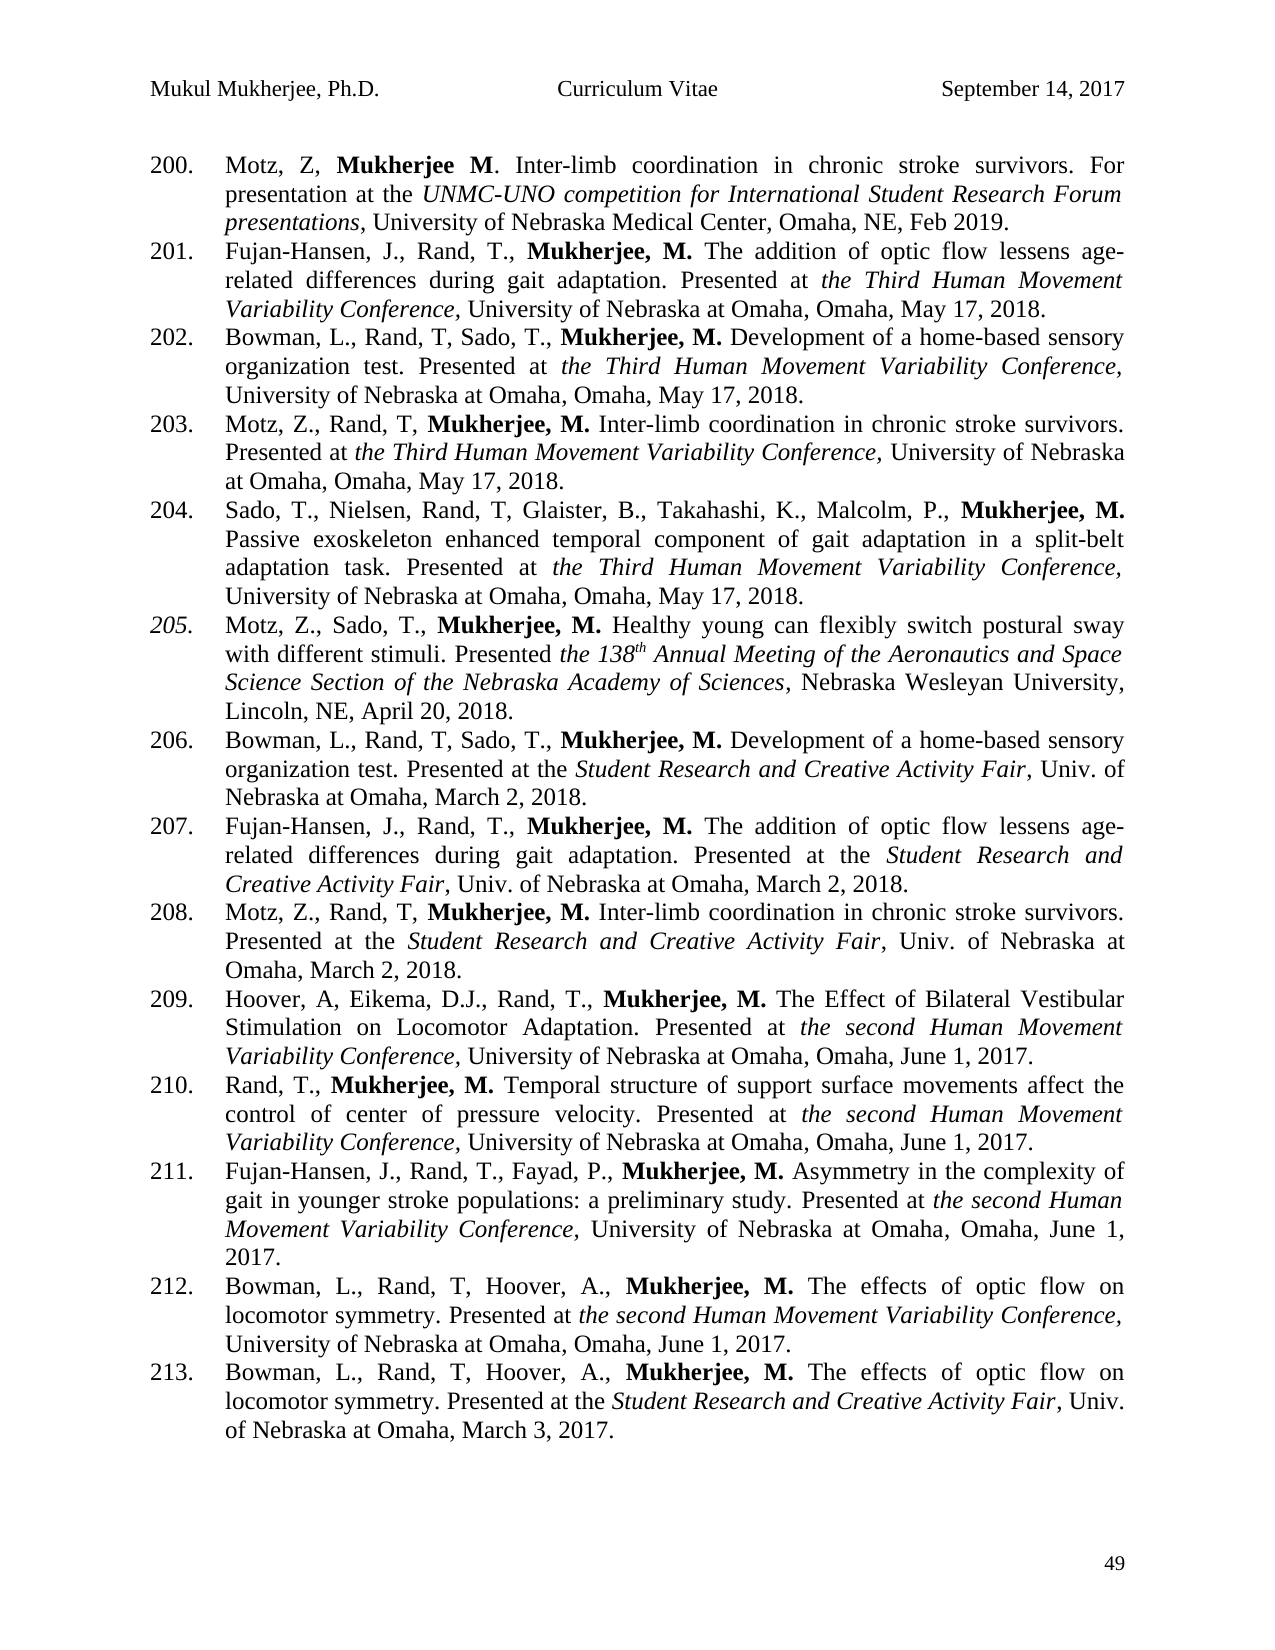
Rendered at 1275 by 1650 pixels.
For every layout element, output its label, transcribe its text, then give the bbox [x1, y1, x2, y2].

list Motz, Z., Rand, T, Mukherjee, M. Inter-limb coordination in chronic stroke survivors. Presented at the Third Human Movement Variability Conference, University of Nebraska at Omaha, Omaha, May 17, 2018. [150, 409, 1125, 495]
list Bowman, L., Rand, T, Hoover, A., Mukherjee, M. The effects of optic flow on locomotor symmetry. Presented at the Student Research and Creative Activity Fair, Univ. of Nebraska at Omaha, March 3, 2017. [150, 1357, 1125, 1444]
list Sado, T., Nielsen, Rand, T, Glaister, B., Takahashi, K., Malcolm, P., Mukherjee, M. Passive exoskeleton enhanced temporal component of gait adaptation in a split-belt adaptation task. Presented at the Third Human Movement Variability Conference, University of Nebraska at Omaha, Omaha, May 17, 2018. [150, 495, 1125, 610]
list Hoover, A, Eikema, D.J., Rand, T., Mukherjee, M. The Effect of Bilateral Vestibular Stimulation on Locomotor Adaptation. Presented at the second Human Movement Variability Conference, University of Nebraska at Omaha, Omaha, June 1, 2017. [150, 984, 1125, 1070]
list Bowman, L., Rand, T, Sado, T., Mukherjee, M. Development of a home-based sensory organization test. Presented at the Third Human Movement Variability Conference, University of Nebraska at Omaha, Omaha, May 17, 2018. [150, 322, 1125, 409]
list Motz, Z., Sado, T., Mukherjee, M. Healthy young can flexibly switch postural sway with different stimuli. Presented the 138th Annual Meeting of the Aeronautics and Space Science Section of the Nebraska Academy of Sciences, Nebraska Wesleyan University, Lincoln, NE, April 20, 2018. [150, 610, 1125, 725]
list Bowman, L., Rand, T, Sado, T., Mukherjee, M. Development of a home-based sensory organization test. Presented at the Student Research and Creative Activity Fair, Univ. of Nebraska at Omaha, March 2, 2018. [150, 725, 1125, 811]
list Bowman, L., Rand, T, Hoover, A., Mukherjee, M. The effects of optic flow on locomotor symmetry. Presented at the second Human Movement Variability Conference, University of Nebraska at Omaha, Omaha, June 1, 2017. [150, 1271, 1125, 1357]
list Fujan-Hansen, J., Rand, T., Fayad, P., Mukherjee, M. Asymmetry in the complexity of gait in younger stroke populations: a preliminary study. Presented at the second Human Movement Variability Conference, University of Nebraska at Omaha, Omaha, June 1, 2017. [150, 1156, 1125, 1271]
list Fujan-Hansen, J., Rand, T., Mukherjee, M. The addition of optic flow lessens age-related differences during gait adaptation. Presented at the Student Research and Creative Activity Fair, Univ. of Nebraska at Omaha, March 2, 2018. [150, 811, 1125, 897]
list Fujan-Hansen, J., Rand, T., Mukherjee, M. The addition of optic flow lessens age-related differences during gait adaptation. Presented at the Third Human Movement Variability Conference, University of Nebraska at Omaha, Omaha, May 17, 2018. [150, 236, 1125, 322]
list Motz, Z, Mukherjee M. Inter-limb coordination in chronic stroke survivors. For presentation at the UNMC-UNO competition for International Student Research Forum presentations, University of Nebraska Medical Center, Omaha, NE, Feb 2019. [150, 150, 1125, 236]
list Rand, T., Mukherjee, M. Temporal structure of support surface movements affect the control of center of pressure velocity. Presented at the second Human Movement Variability Conference, University of Nebraska at Omaha, Omaha, June 1, 2017. [150, 1070, 1125, 1156]
list Motz, Z., Rand, T, Mukherjee, M. Inter-limb coordination in chronic stroke survivors. Presented at the Student Research and Creative Activity Fair, Univ. of Nebraska at Omaha, March 2, 2018. [150, 897, 1125, 984]
